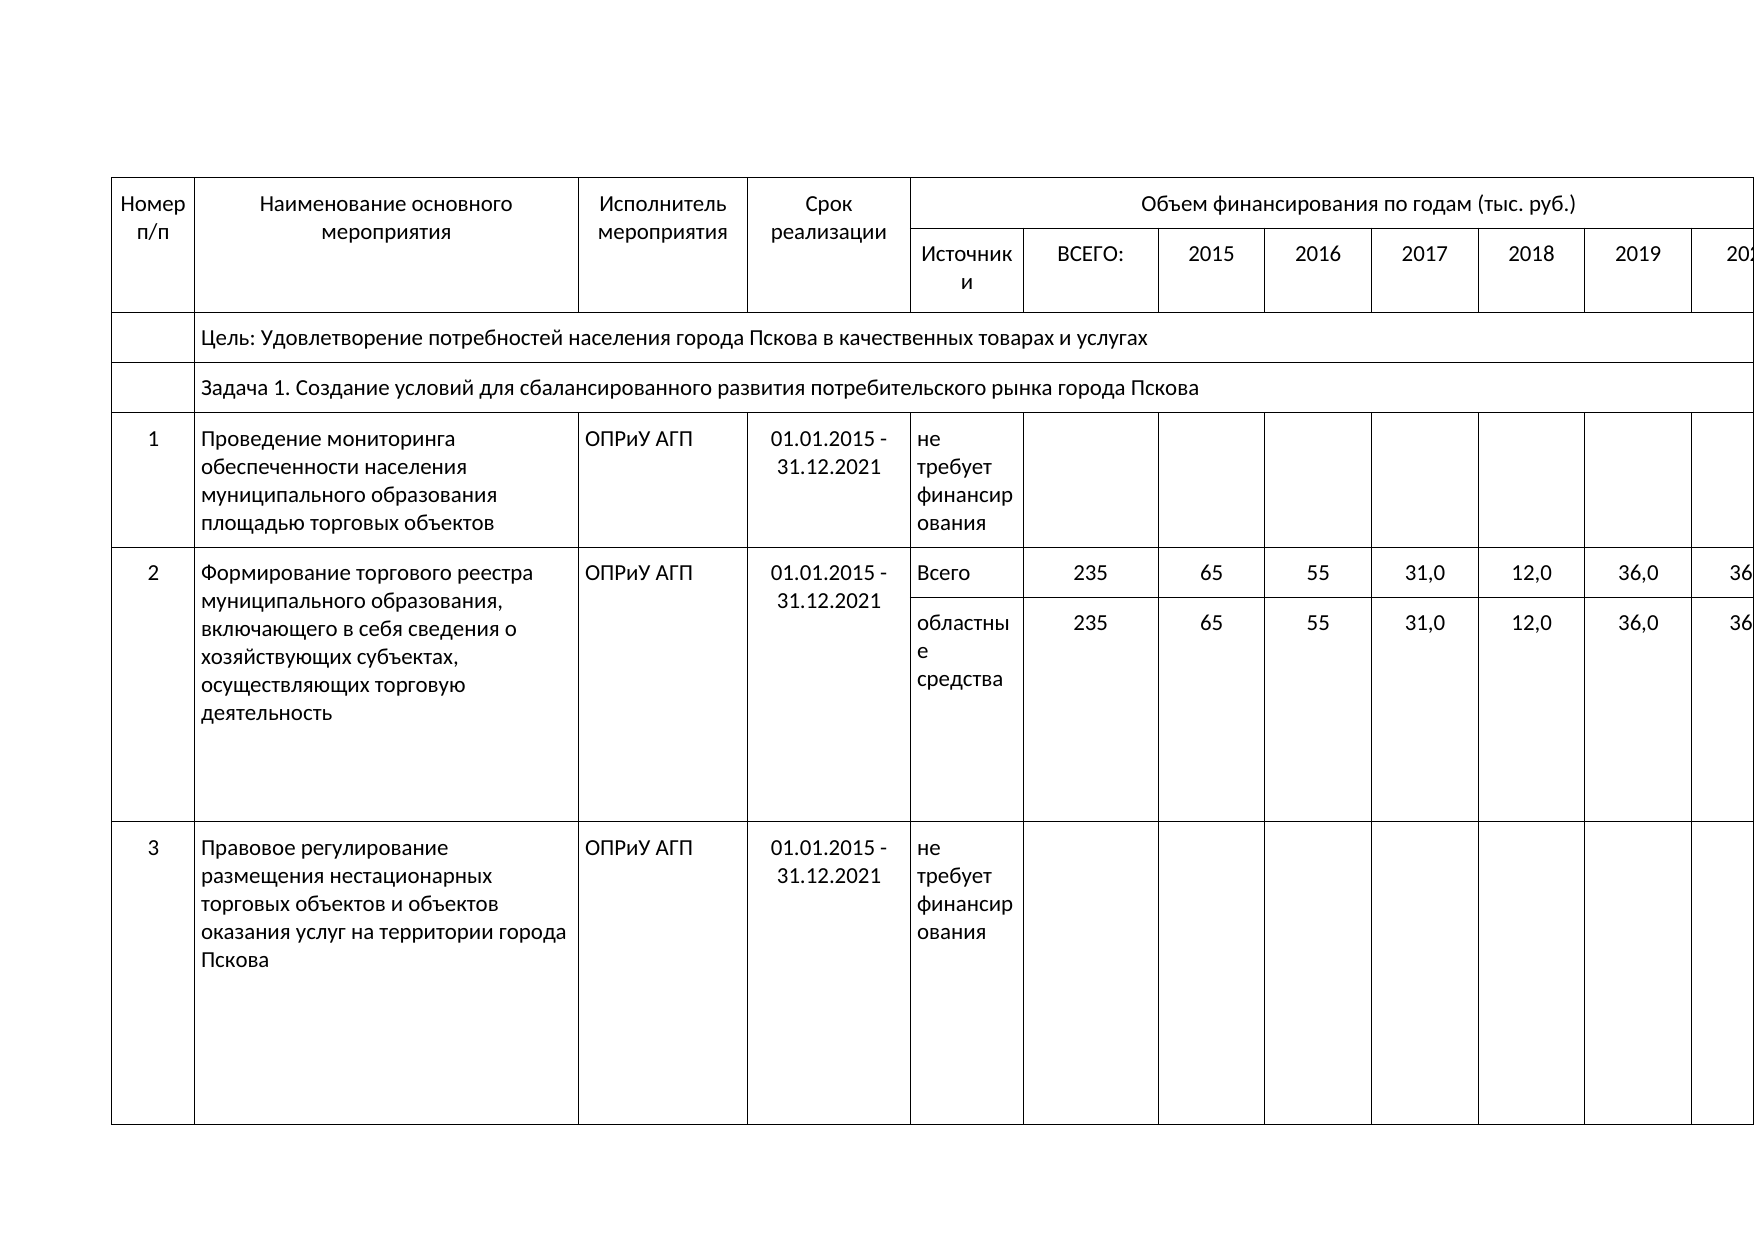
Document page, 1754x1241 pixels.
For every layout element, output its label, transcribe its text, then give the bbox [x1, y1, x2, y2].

table_cell [1585, 822, 1691, 1123]
table_cell 65 [1159, 598, 1264, 821]
table_cell 36,0 [1692, 598, 1753, 821]
table_cell [1372, 413, 1478, 547]
table_cell 2017 [1372, 229, 1478, 312]
table_cell 01.01.2015 - 31.12.2021 [748, 413, 910, 547]
table_header Номер п/п [112, 178, 194, 312]
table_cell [911, 822, 1023, 1123]
table_cell 65 [1159, 548, 1264, 597]
table_cell [1024, 413, 1158, 547]
table_cell [1692, 413, 1753, 547]
table_cell 1 [112, 413, 194, 547]
table_cell 2016 [1265, 229, 1371, 312]
table_cell 31,0 [1372, 598, 1478, 821]
table_header Объем финансирования по годам (тыс. руб.) [911, 178, 1753, 227]
table_cell 01.01.2015 - 31.12.2021 [748, 548, 910, 821]
table_cell областные средства [911, 598, 1023, 821]
table_cell [1479, 822, 1584, 1123]
table_cell 2019 [1585, 229, 1691, 312]
table_cell [1479, 413, 1584, 547]
table_cell ОПРиУ АГП [579, 548, 747, 821]
table_cell ВСЕГО: [1024, 229, 1158, 312]
table_cell Формирование торгового реестра муниципального образования, включающего в себя сведения о хозяйствующих субъектах, осуществляющих торговую деятельность [195, 548, 578, 821]
table_cell [112, 363, 194, 412]
table_cell [1159, 413, 1264, 547]
table_cell 36,0 [1692, 548, 1753, 597]
table_cell 12,0 [1479, 598, 1584, 821]
table_cell 12,0 [1479, 548, 1584, 597]
table_cell ОПРиУ АГП [579, 413, 747, 547]
table_cell 55 [1265, 548, 1371, 597]
table_cell Всего [911, 548, 1023, 597]
table_cell [1372, 822, 1478, 1123]
table_cell 2015 [1159, 229, 1264, 312]
table_header Срок реализации [748, 178, 910, 312]
table_cell [1024, 822, 1158, 1123]
table_cell 31,0 [1372, 548, 1478, 597]
table_cell Цель: Удовлетворение потребностей населения города Пскова в качественных товарах и услугах [195, 313, 1753, 362]
table_cell 235 [1024, 548, 1158, 597]
table_cell [1692, 822, 1753, 1123]
table_cell [1585, 413, 1691, 547]
table_cell 2018 [1479, 229, 1584, 312]
table_cell [1265, 822, 1371, 1123]
table_cell 36,0 [1585, 598, 1691, 821]
table_cell 2020 [1692, 229, 1753, 312]
table_cell 235 [1024, 598, 1158, 821]
table_cell ОПРиУ АГП [579, 822, 747, 1123]
table_cell 3 [112, 822, 194, 1123]
table_cell Проведение мониторинга обеспеченности населения муниципального образования площадью торговых объектов [195, 413, 578, 547]
table_cell [1265, 413, 1371, 547]
table_cell [112, 313, 194, 362]
table_cell 36,0 [1585, 548, 1691, 597]
table_cell Источники [911, 229, 1023, 312]
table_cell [748, 822, 910, 1123]
table_cell 2 [112, 548, 194, 821]
table_header Исполнитель мероприятия [579, 178, 747, 312]
table_cell 55 [1265, 598, 1371, 821]
table_header Наименование основного мероприятия [195, 178, 578, 312]
table_cell не требует финансирования [911, 413, 1023, 547]
table_cell [1159, 822, 1264, 1123]
table_cell Задача 1. Создание условий для сбалансированного развития потребительского рынка города Пскова [195, 363, 1753, 412]
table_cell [195, 822, 578, 1123]
